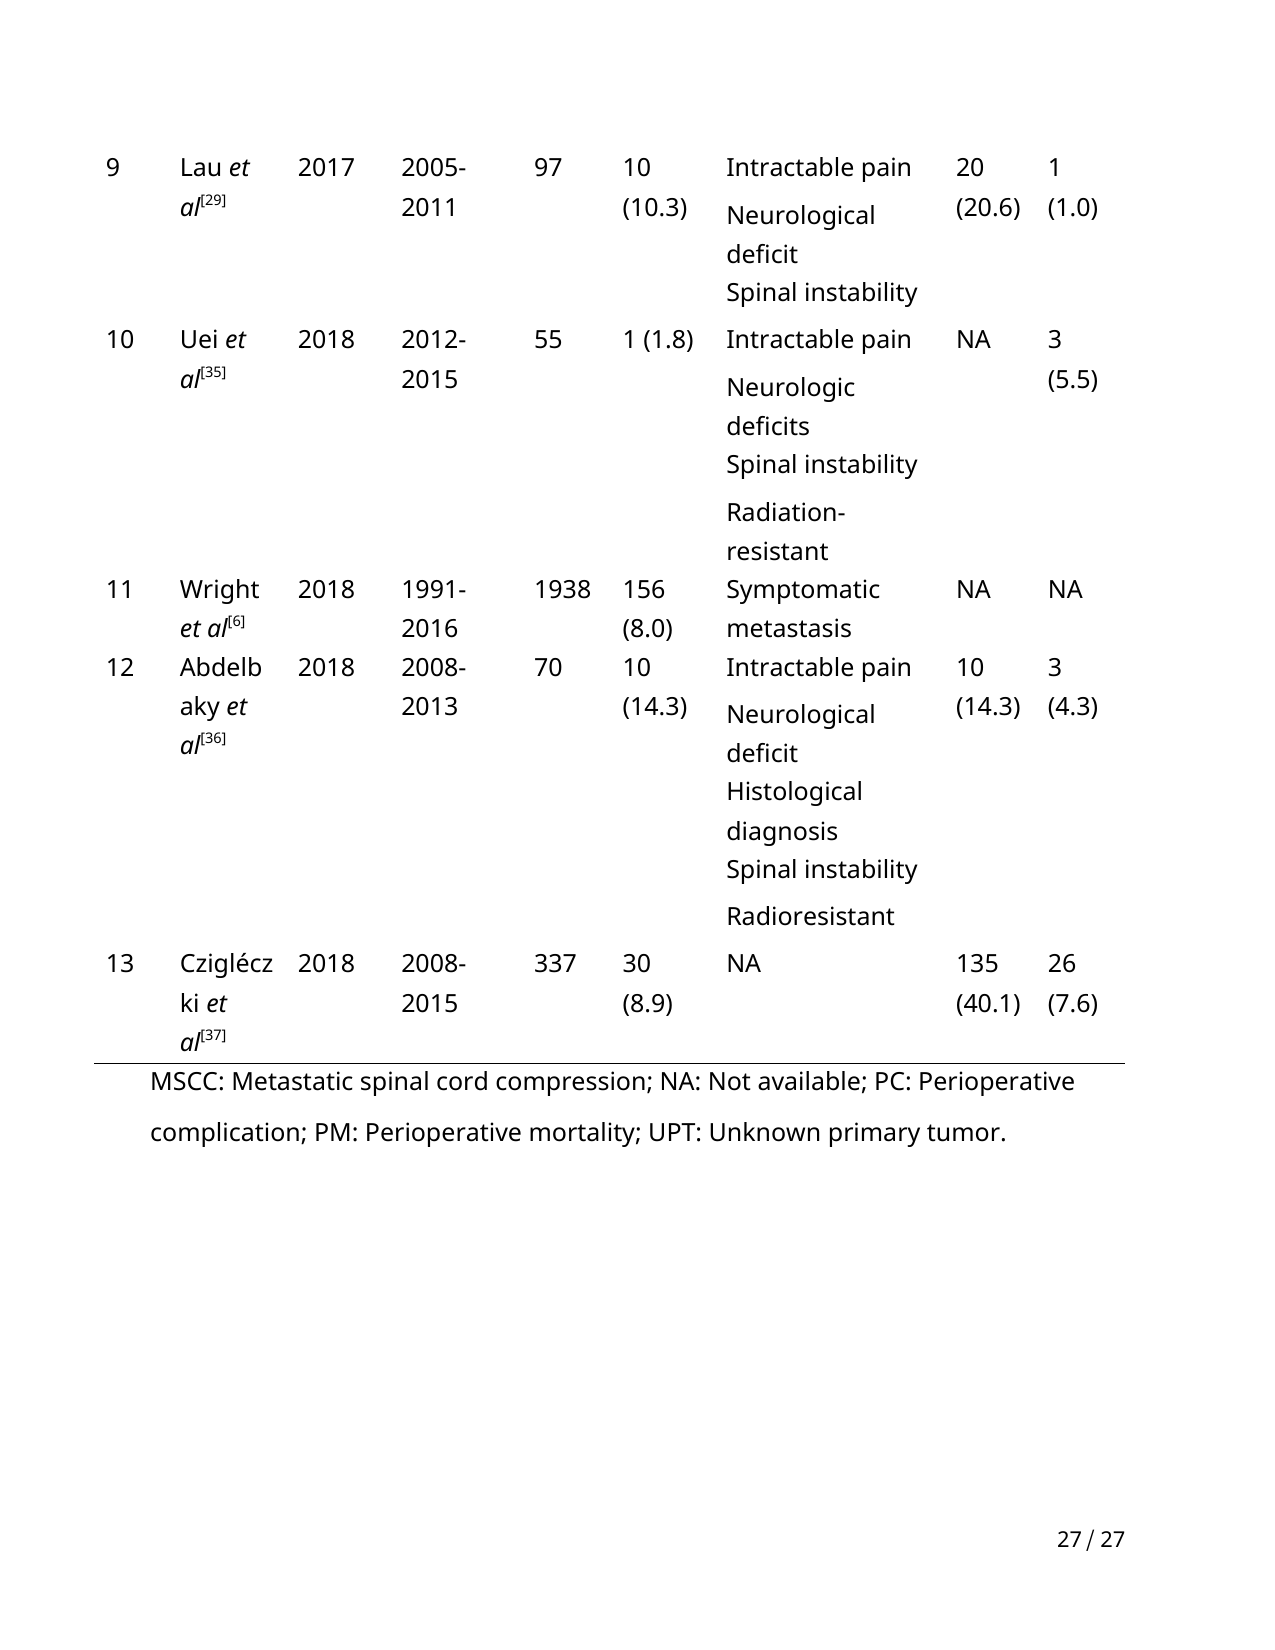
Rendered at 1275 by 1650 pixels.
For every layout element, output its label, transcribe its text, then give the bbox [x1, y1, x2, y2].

table_cell 2012-2015 [390, 322, 523, 572]
table_cell 156 (8.0) [611, 572, 715, 649]
table_cell 10 (14.3) [611, 649, 715, 946]
table_cell 2018 [286, 946, 390, 1063]
table_cell Lau et al[29] [168, 150, 286, 322]
table_cell Neurologic deficits [715, 369, 944, 447]
table_cell Wright et al[6] [168, 572, 286, 649]
table_cell 1991-2016 [390, 572, 523, 649]
table_cell Neurological deficit [715, 696, 944, 774]
table_cell 1938 [523, 572, 611, 649]
table_cell Histological diagnosis [715, 774, 944, 851]
table_cell 1 (1.0) [1036, 150, 1125, 322]
table_cell 97 [523, 150, 611, 322]
table_cell 3 (5.5) [1036, 322, 1125, 572]
table_cell 26 (7.6) [1036, 946, 1125, 1063]
table_cell 2017 [286, 150, 390, 322]
table_cell Czigléczki et al[37] [168, 946, 286, 1063]
table_cell 10 (10.3) [611, 150, 715, 322]
table_cell 55 [523, 322, 611, 572]
table_cell 11 [94, 572, 168, 649]
table_cell 1 (1.8) [611, 322, 715, 572]
table_cell 337 [523, 946, 611, 1063]
table_cell 20 (20.6) [945, 150, 1036, 322]
table_cell Radioresistant [715, 899, 944, 946]
table_cell 2005-2011 [390, 150, 523, 322]
table_cell NA [945, 572, 1036, 649]
table_cell 2018 [286, 572, 390, 649]
table_cell 135 (40.1) [945, 946, 1036, 1063]
text MSCC: Metastatic spinal cord compression; NA: Not available; PC: Perioperative complication; PM: Perioperative mortality; UPT: Unknown primary tumor. [150, 1064, 1125, 1149]
table_cell Spinal instability [715, 447, 944, 494]
table_cell 12 [94, 649, 168, 946]
table_cell 10 (14.3) [945, 649, 1036, 946]
table_cell 2018 [286, 649, 390, 946]
table_cell Spinal instability [715, 851, 944, 899]
table_cell NA [945, 322, 1036, 572]
table_cell 10 [94, 322, 168, 572]
table_cell Spinal instability [715, 275, 944, 322]
table_cell 30 (8.9) [611, 946, 715, 1063]
table_cell Abdelbaky et al[36] [168, 649, 286, 946]
table_cell 2018 [286, 322, 390, 572]
table_cell Uei et al[35] [168, 322, 286, 572]
table_cell Intractable pain [715, 322, 944, 369]
table_cell Intractable pain [715, 150, 944, 197]
table_cell 3 (4.3) [1036, 649, 1125, 946]
table_cell Intractable pain [715, 649, 944, 696]
table_cell Radiation-resistant [715, 494, 944, 572]
table_cell 2008-2015 [390, 946, 523, 1063]
table_cell 2008-2013 [390, 649, 523, 946]
table_cell 9 [94, 150, 168, 322]
table_cell 70 [523, 649, 611, 946]
table_cell 13 [94, 946, 168, 1063]
table_cell Neurological deficit [715, 197, 944, 275]
table_cell NA [715, 946, 944, 1063]
table_cell NA [1036, 572, 1125, 649]
table_cell Symptomatic metastasis [715, 572, 944, 649]
